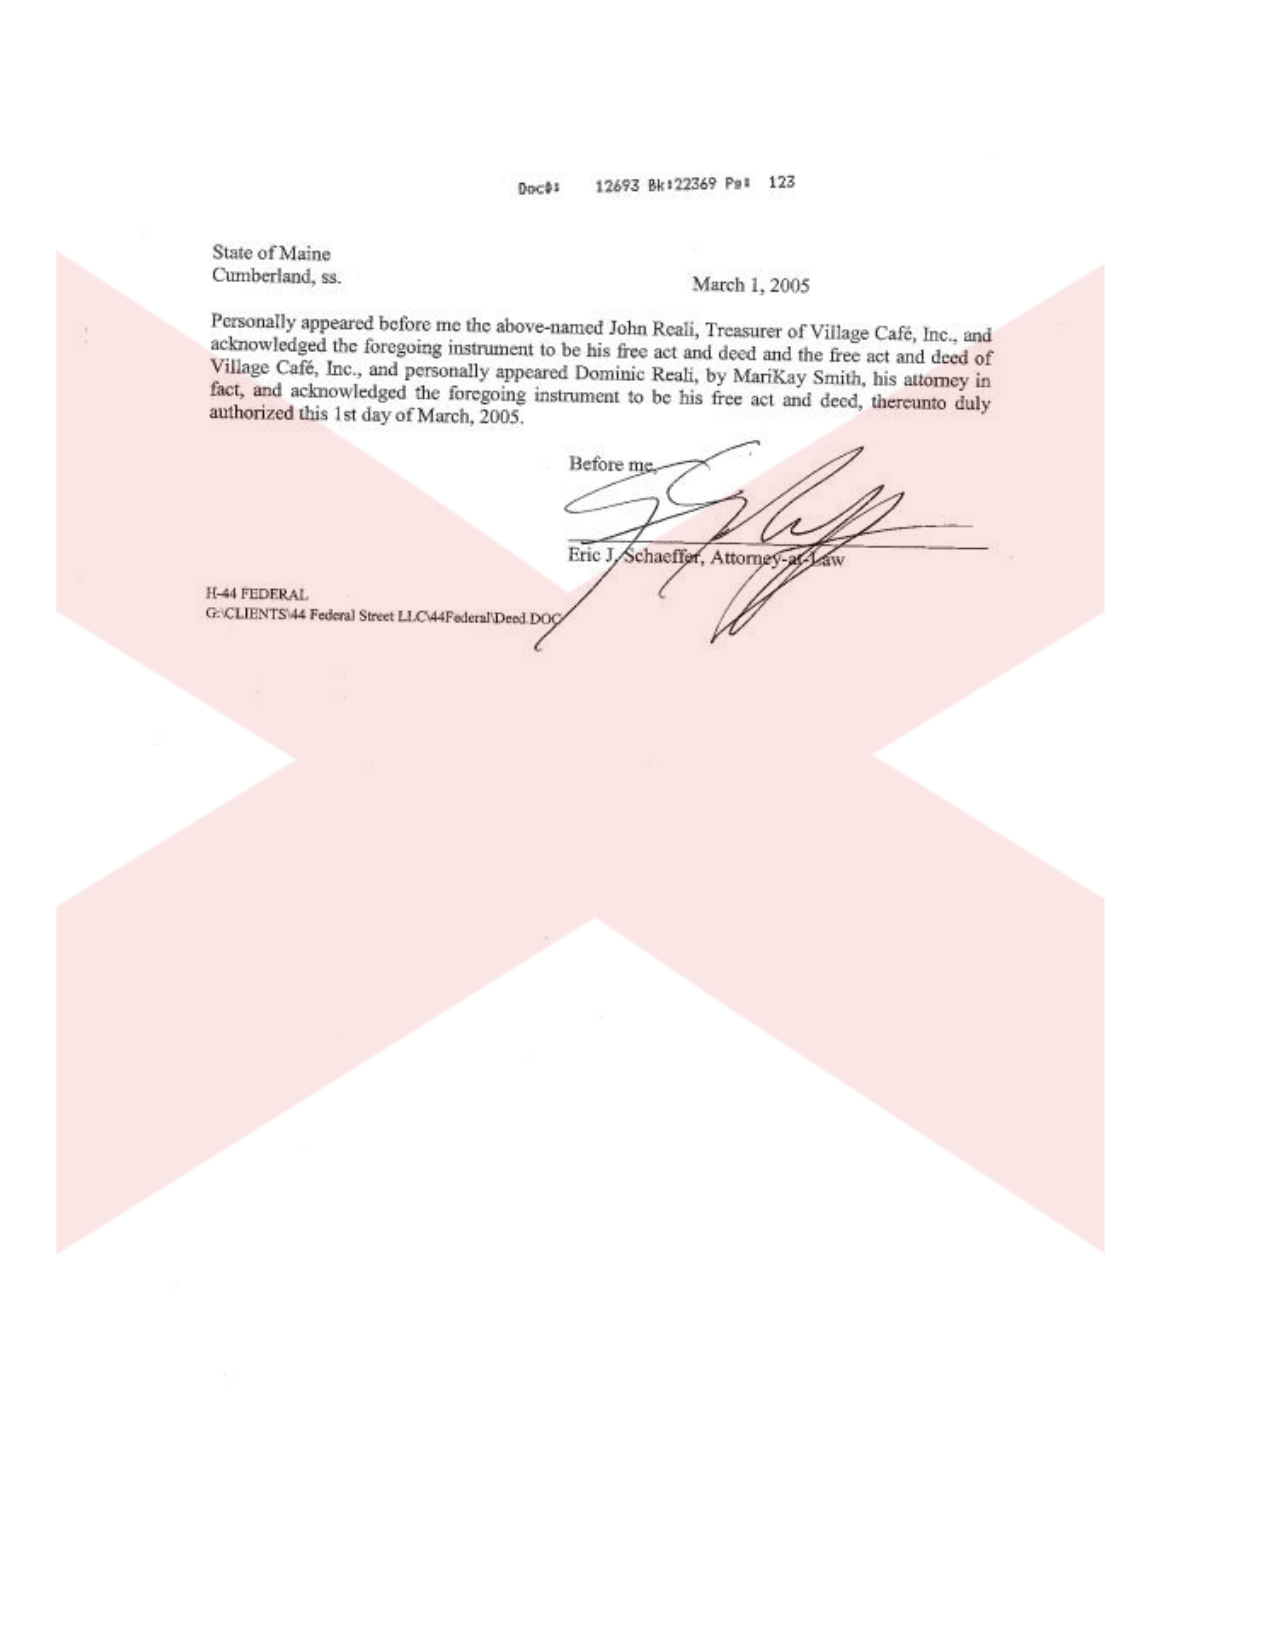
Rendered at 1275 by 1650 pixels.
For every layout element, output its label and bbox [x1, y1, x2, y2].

picture [56, 150, 1105, 1391]
